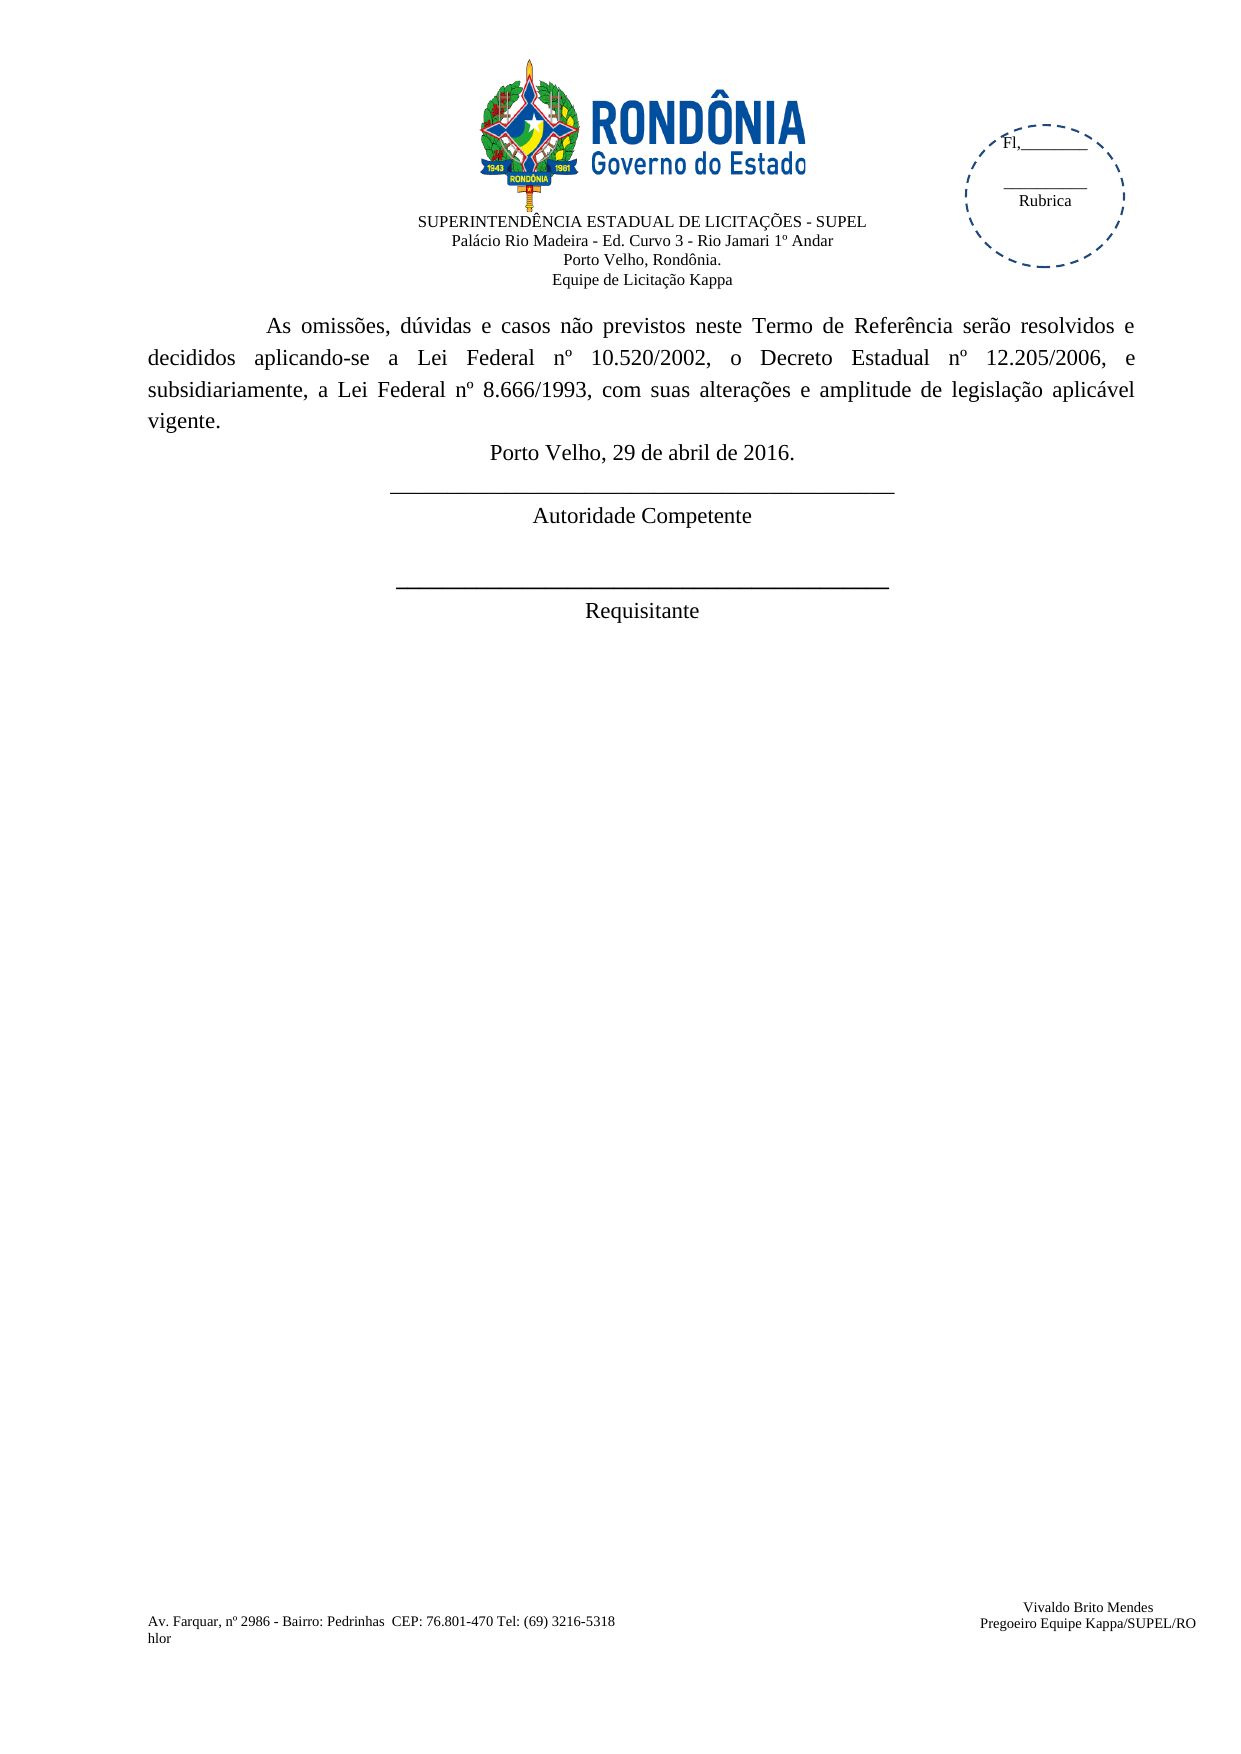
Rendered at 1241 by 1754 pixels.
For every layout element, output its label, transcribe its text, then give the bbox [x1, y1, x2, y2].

picture [479, 59, 806, 212]
text Requisitante [148, 597, 1137, 623]
text ___________________________________________ [148, 565, 1137, 591]
text Porto Velho, 29 de abril de 2016. [148, 439, 1137, 465]
text As omissões, dúvidas e casos não previstos neste Termo de Referência serão resolvidos e decididos aplicando-se a Lei Federal nº 10.520/2002, o Decreto Estadual nº 12.205/2006, e subsidiariamente, a Lei Federal nº 8.666/1993, com suas alterações e amplitude de legislação aplicável vigente. [148, 313, 1137, 434]
text Autoridade Competente [148, 502, 1137, 528]
text ____________________________________________ [148, 470, 1137, 497]
